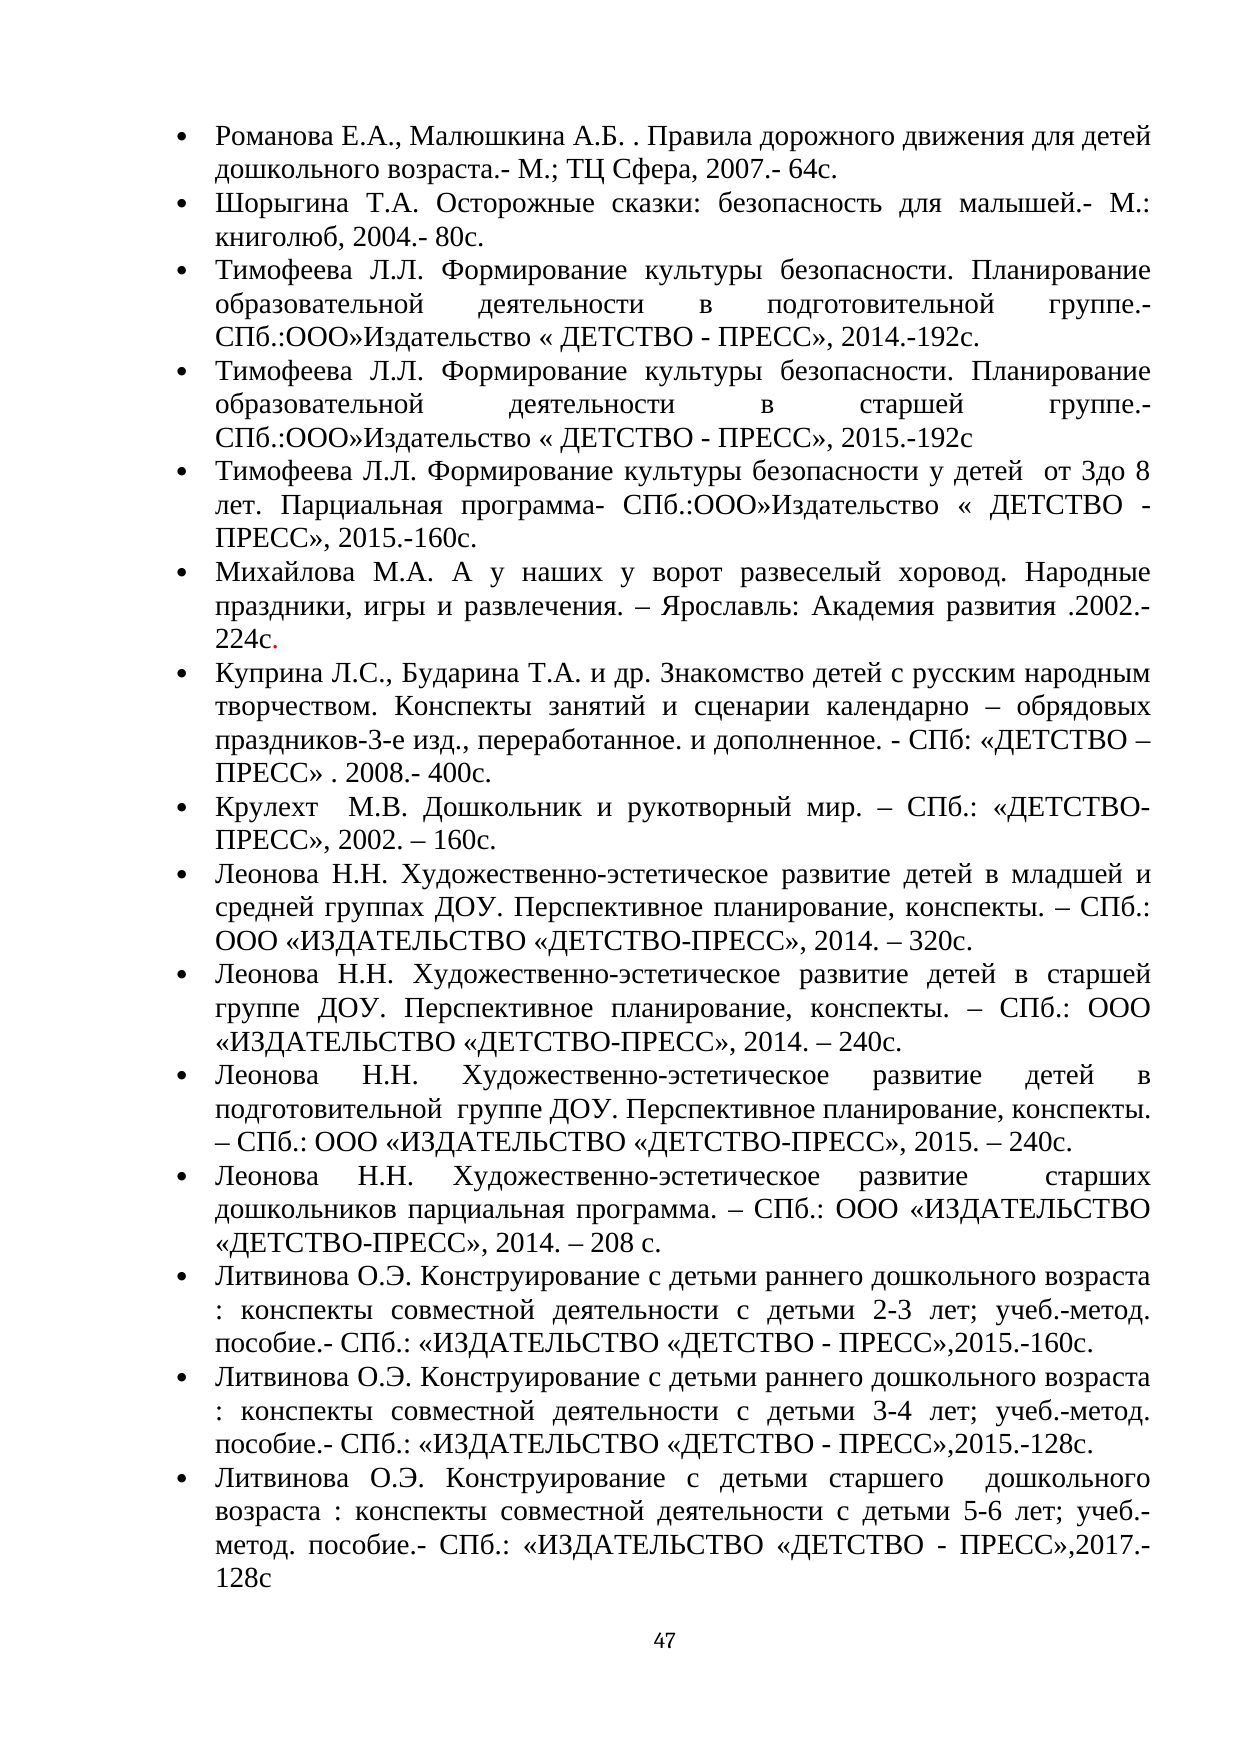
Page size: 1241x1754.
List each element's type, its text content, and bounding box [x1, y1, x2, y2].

list Литвинова О.Э. Конструирование с детьми старшего дошкольного возраста : конспекты совместной деятельности с детьми 5-6 лет; учеб.-метод. пособие.- СПб.: «ИЗДАТЕЛЬСТВО «ДЕТСТВО - ПРЕСС»,2017.-128с [177, 1460, 1152, 1594]
list Литвинова О.Э. Конструирование с детьми раннего дошкольного возраста : конспекты совместной деятельности с детьми 3-4 лет; учеб.-метод. пособие.- СПб.: «ИЗДАТЕЛЬСТВО «ДЕТСТВО - ПРЕСС»,2015.-128с. [177, 1359, 1152, 1460]
list Тимофеева Л.Л. Формирование культуры безопасности. Планирование образовательной деятельности в старшей группе.- СПб.:ООО»Издательство « ДЕТСТВО - ПРЕСС», 2015.-192с [177, 353, 1152, 453]
list Михайлова М.А. А у наших у ворот развеселый хоровод. Народные праздники, игры и развлечения. – Ярославль: Академия развития .2002.-224с. [177, 554, 1152, 655]
list Романова Е.А., Малюшкина А.Б. . Правила дорожного движения для детей дошкольного возраста.- М.; ТЦ Сфера, 2007.- 64с. [177, 118, 1152, 185]
list Куприна Л.С., Бударина Т.А. и др. Знакомство детей с русским народным творчеством. Конспекты занятий и сценарии календарно – обрядовых праздников-3-е изд., переработанное. и дополненное. - СПб: «ДЕТСТВО – ПРЕСС» . 2008.- 400с. [177, 655, 1152, 789]
list Тимофеева Л.Л. Формирование культуры безопасности. Планирование образовательной деятельности в подготовительной группе.- СПб.:ООО»Издательство « ДЕТСТВО - ПРЕСС», 2014.-192с. [177, 252, 1152, 353]
list Леонова Н.Н. Художественно-эстетическое развитие детей в старшей группе ДОУ. Перспективное планирование, конспекты. – СПб.: ООО «ИЗДАТЕЛЬСТВО «ДЕТСТВО-ПРЕСС», 2014. – 240с. [177, 957, 1152, 1057]
list Крулехт М.В. Дошкольник и рукотворный мир. – СПб.: «ДЕТСТВО-ПРЕСС», 2002. – 160с. [177, 789, 1152, 856]
list Леонова Н.Н. Художественно-эстетическое развитие детей в младшей и средней группах ДОУ. Перспективное планирование, конспекты. – СПб.: ООО «ИЗДАТЕЛЬСТВО «ДЕТСТВО-ПРЕСС», 2014. – 320с. [177, 856, 1152, 957]
list Леонова Н.Н. Художественно-эстетическое развитие старших дошкольников парциальная программа. – СПб.: ООО «ИЗДАТЕЛЬСТВО «ДЕТСТВО-ПРЕСС», 2014. – 208 с. [177, 1158, 1152, 1258]
list Тимофеева Л.Л. Формирование культуры безопасности у детей от 3до 8 лет. Парциальная программа- СПб.:ООО»Издательство « ДЕТСТВО - ПРЕСС», 2015.-160с. [177, 453, 1152, 554]
list Леонова Н.Н. Художественно-эстетическое развитие детей в подготовительной группе ДОУ. Перспективное планирование, конспекты. – СПб.: ООО «ИЗДАТЕЛЬСТВО «ДЕТСТВО-ПРЕСС», 2015. – 240с. [177, 1057, 1152, 1158]
list Шорыгина Т.А. Осторожные сказки: безопасность для малышей.- М.: книголюб, 2004.- 80с. [177, 185, 1152, 252]
list Литвинова О.Э. Конструирование с детьми раннего дошкольного возраста : конспекты совместной деятельности с детьми 2-3 лет; учеб.-метод. пособие.- СПб.: «ИЗДАТЕЛЬСТВО «ДЕТСТВО - ПРЕСС»,2015.-160с. [177, 1258, 1152, 1359]
